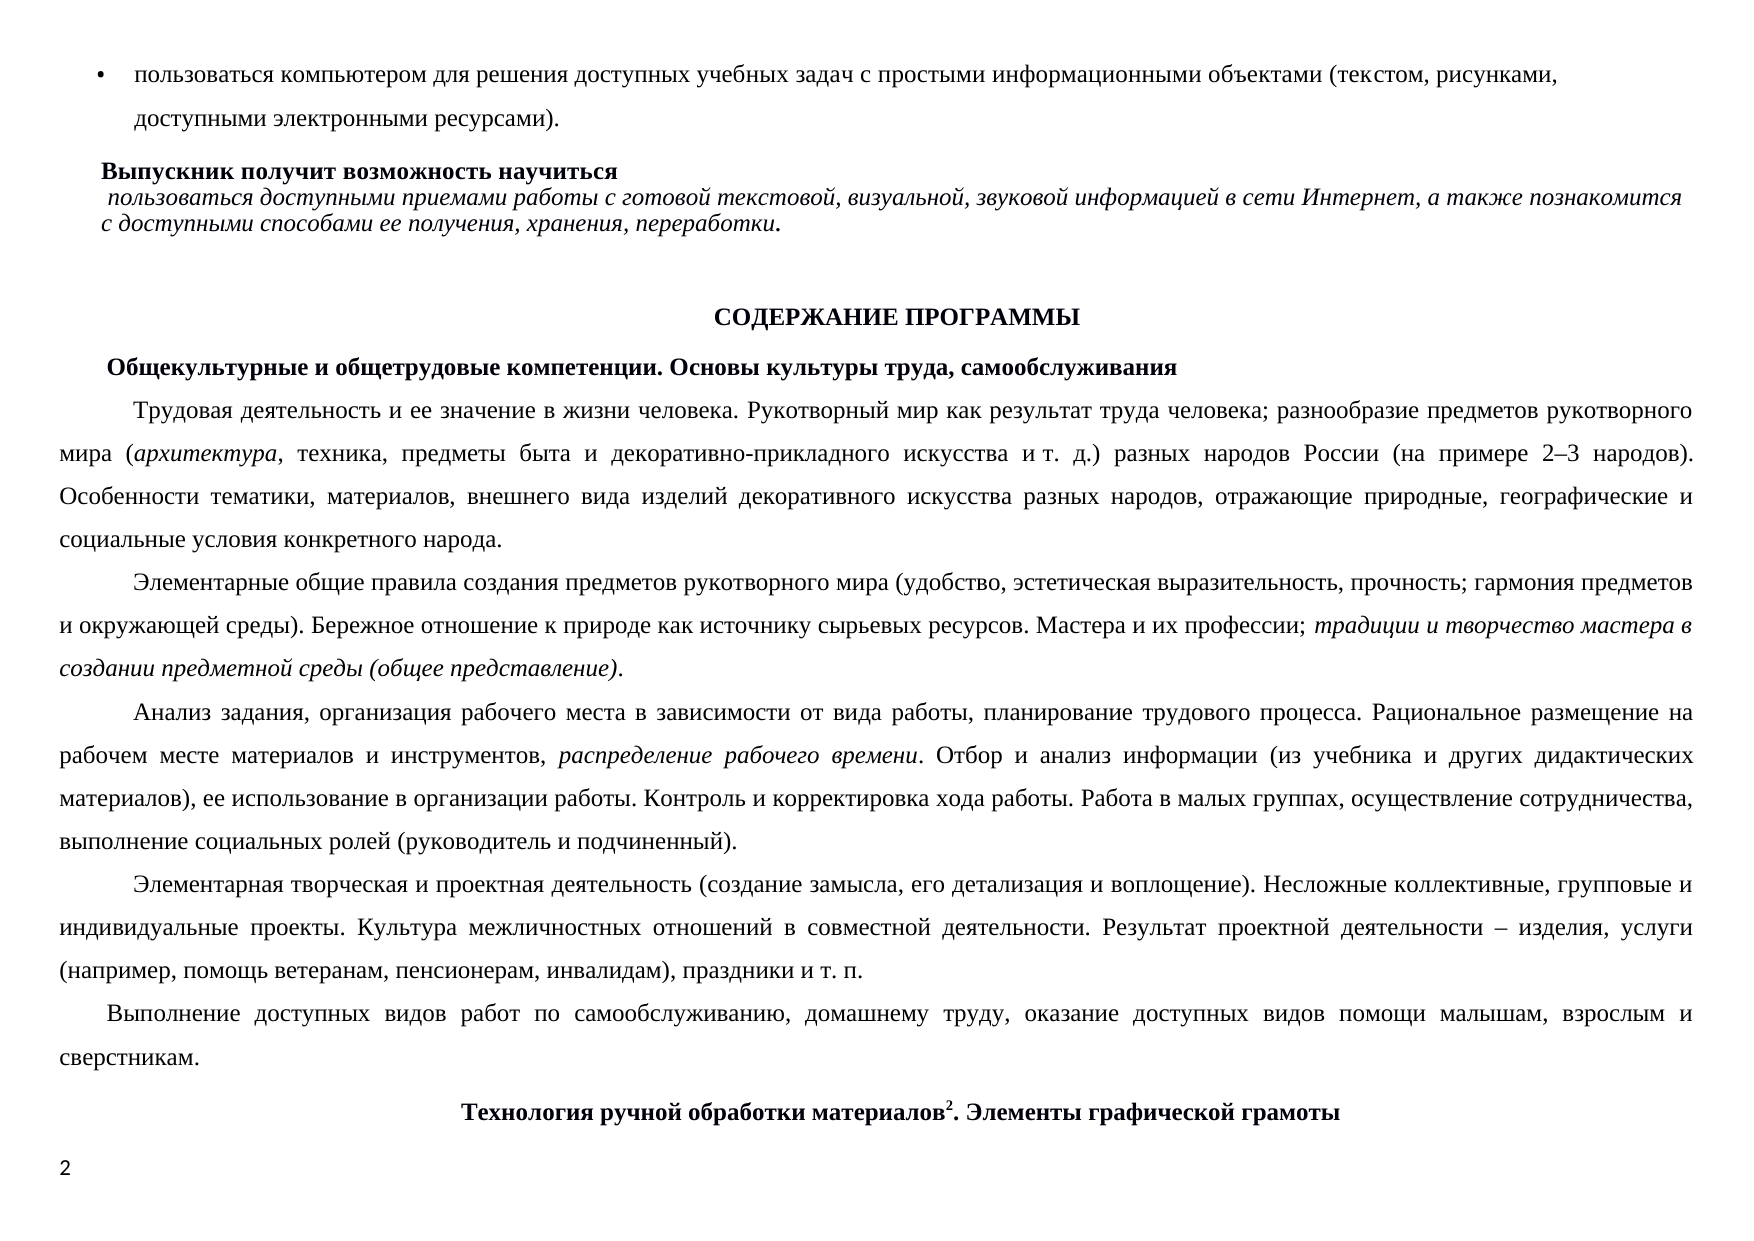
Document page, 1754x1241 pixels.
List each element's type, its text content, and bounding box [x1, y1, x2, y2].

text Выполнение доступных видов работ по самообслуживанию, домашнему труду, оказание доступных видов помощи малышам, взрослым и сверстникам. [59, 998, 1695, 1070]
text Элементарные общие правила создания предметов рукотворного мира (удобство, эстетическая выразительность, прочность; гармония предметов и окружающей среды). Бережное отношение к природе как источнику сырьевых ресурсов. Мастера и их профессии; традиции и творчество мастера в создании предметной среды (общее представление). [59, 567, 1695, 682]
text Технология ручной обработки материалов. Элементы графической грамоты [59, 1097, 1695, 1126]
text СОДЕРЖАНИЕ ПРОГРАММЫ [101, 305, 1693, 331]
text пользоваться доступными приемами работы с готовой текстовой, визуальной, звуковой информацией в сети Интернет, а также познакомится с доступными способами ее получения, хранения, переработки. [101, 185, 1693, 237]
text Элементарная творческая и проектная деятельность (создание замысла, его детализация и воплощение). Несложные коллективные, групповые и индивидуальные проекты. Культура межличностных отношений в совместной деятельности. Результат проектной деятельности – изделия, услуги (например, помощь ветеранам, пенсионерам, инвалидам), праздники и т. п. [59, 869, 1695, 984]
text Трудовая деятельность и ее значение в жизни человека. Рукотворный мир как результат труда человека; разнообразие предметов рукотворного мира (архитектура, техника, предметы быта и декоративно-прикладного искусства и т. д.) разных народов России (на примере 2–3 народов). Особенности тематики, материалов, внешнего вида изделий декоративного искусства разных народов, отражающие природные, географические и социальные условия конкретного народа. [59, 395, 1695, 553]
text Выпускник получит возможность научиться [101, 159, 1693, 185]
list пользоваться компьютером для решения доступных учебных задач с простыми информационными объектами (текстом, рисунками, доступными электронными ресурсами). [97, 59, 1695, 132]
text Общекультурные и общетрудовые компетенции. Основы культуры труда, самообслуживания [59, 352, 1695, 380]
text Анализ задания, организация рабочего места в зависимости от вида работы, планирование трудового процесса. Рациональное размещение на рабочем месте материалов и инструментов, распределение рабочего времени. Отбор и анализ информации (из учебника и других дидактических материалов), ее использование в организации работы. Контроль и корректировка хода работы. Работа в малых группах, осуществление сотрудничества, выполнение социальных ролей (руководитель и подчиненный). [59, 697, 1695, 855]
